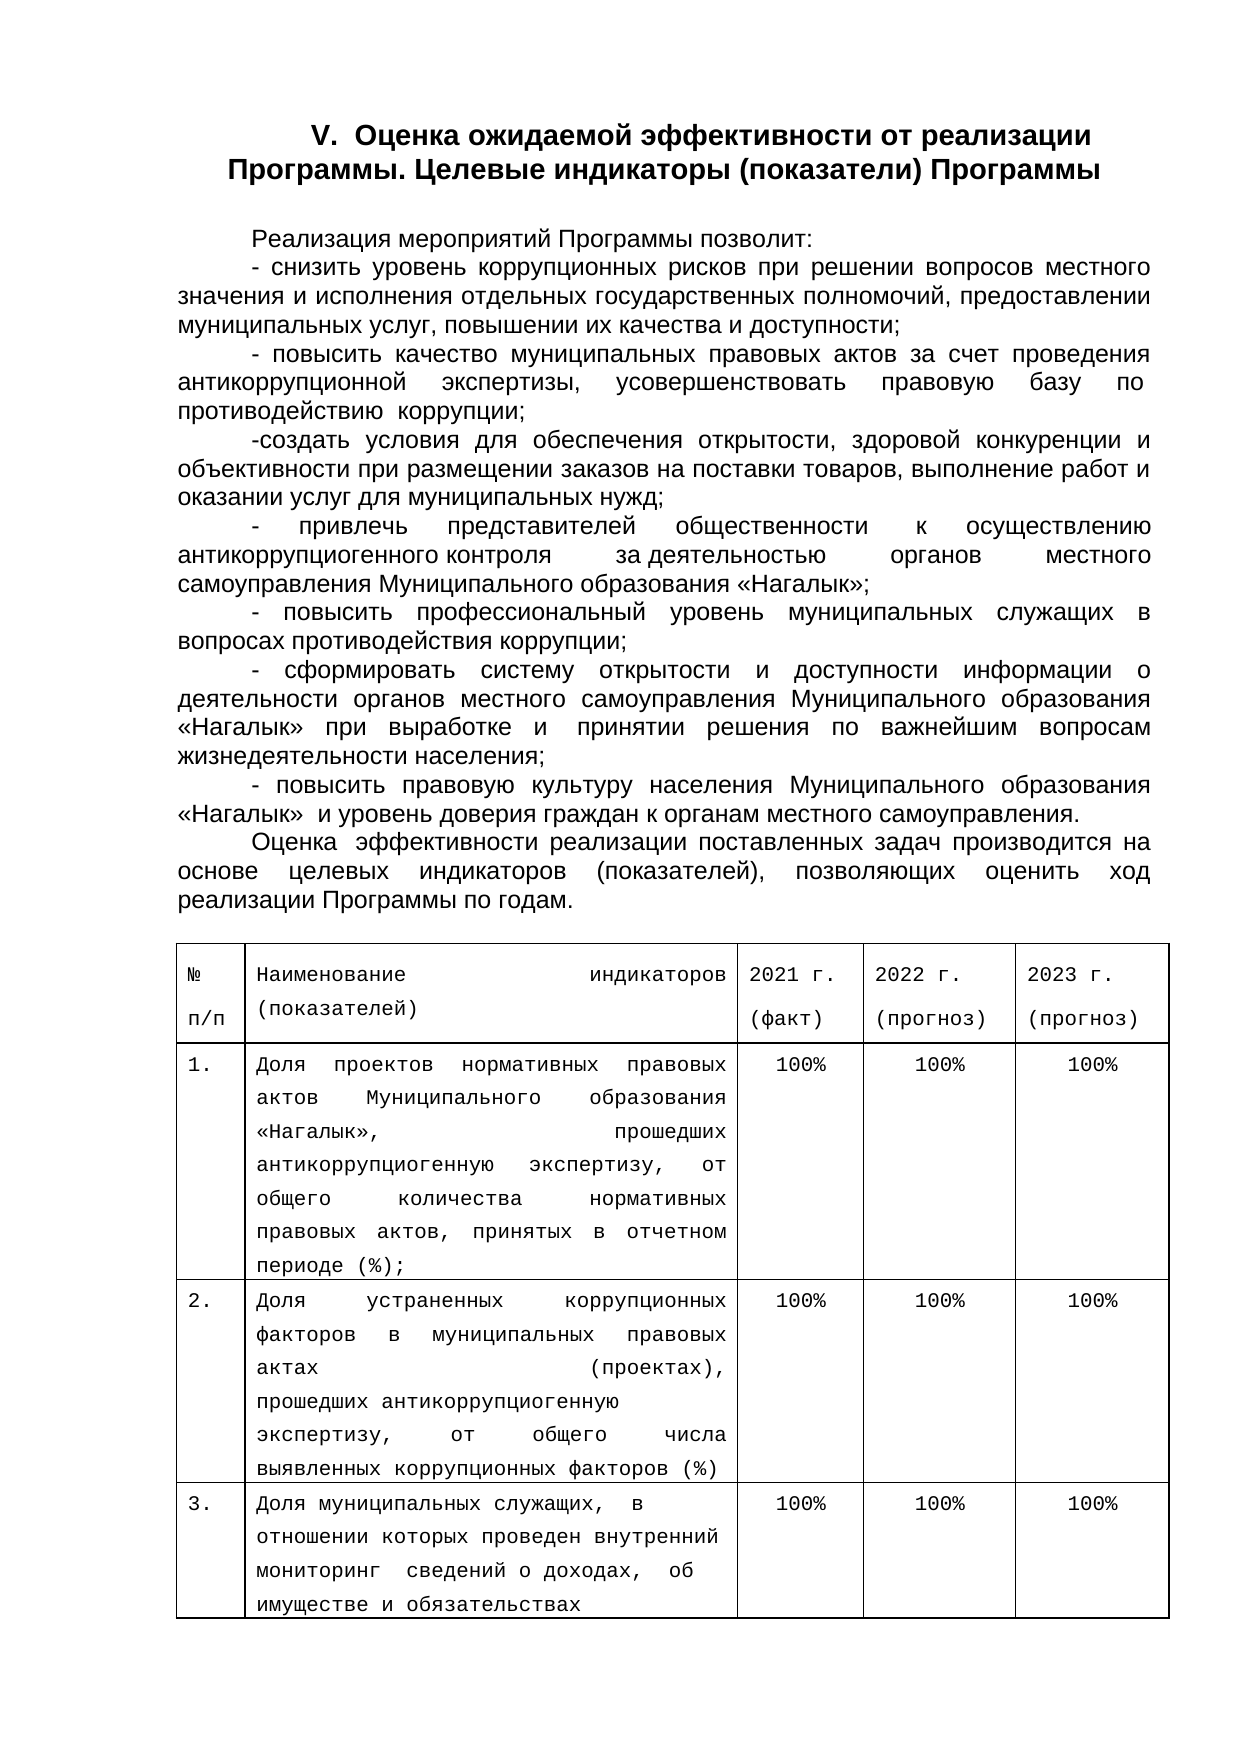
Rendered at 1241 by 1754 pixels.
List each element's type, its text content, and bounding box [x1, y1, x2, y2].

text V. Оценка ожидаемой эффективности от реализации Программы. Целевые индикаторы (показатели) Программы [177, 118, 1152, 185]
table_cell 3. [177, 1483, 244, 1617]
table_cell 100% [1016, 1044, 1168, 1279]
text - сформировать систему открытости и доступности информации о деятельности органов местного самоуправления Муниципального образования «Нагалык» при выработке и принятии решения по важнейшим вопросам жизнедеятельности населения; [177, 655, 1152, 770]
table_cell 2. [177, 1280, 244, 1481]
table_cell 100% [738, 1280, 863, 1481]
text - привлечь представителей общественности к осуществлению антикоррупциогенного контроля за деятельностью органов местного самоуправления Муниципального образования «Нагалык»; [177, 511, 1152, 597]
table_cell 100% [864, 1280, 1015, 1481]
text - повысить правовую культуру населения Муниципального образования «Нагалык» и уровень доверия граждан к органам местного самоуправления. [177, 770, 1152, 827]
table_cell Доля устраненных коррупционных факторов в муниципальных правовых актах (проектах), прошедших антикоррупциогенную экспертизу, от общего числа выявленных коррупционных факторов (%) [246, 1280, 737, 1481]
table_cell 100% [864, 1483, 1015, 1617]
table_cell 100% [1016, 1280, 1168, 1481]
table_header Наименование индикаторов (показателей) [246, 944, 737, 1042]
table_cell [246, 1483, 737, 1617]
table_cell 100% [738, 1044, 863, 1279]
table_cell Доля проектов нормативных правовых актов Муниципального образования «Нагалык», прошедших антикоррупциогенную экспертизу, от общего количества нормативных правовых актов, принятых в отчетном периоде (%); [246, 1044, 737, 1279]
table_header 2021 г. (факт) [738, 944, 863, 1042]
text - повысить качество муниципальных правовых актов за счет проведения антикоррупционной экспертизы, усовершенствовать правовую базу по противодействию коррупции; [177, 339, 1152, 425]
text Реализация мероприятий Программы позволит: [177, 224, 1152, 252]
text Оценка эффективности реализации поставленных задач производится на основе целевых индикаторов (показателей), позволяющих оценить ход реализации Программы по годам. [177, 827, 1152, 914]
text - повысить профессиональный уровень муниципальных служащих в вопросах противодействия коррупции; [177, 597, 1152, 655]
text - снизить уровень коррупционных рисков при решении вопросов местного значения и исполнения отдельных государственных полномочий, предоставлении муниципальных услуг, повышении их качества и доступности; [177, 252, 1152, 339]
text -создать условия для обеспечения открытости, здоровой конкуренции и объективности при размещении заказов на поставки товаров, выполнение работ и оказании услуг для муниципальных нужд; [177, 425, 1152, 511]
table_cell 100% [1016, 1483, 1168, 1617]
table_cell 1. [177, 1044, 244, 1279]
table_cell 100% [864, 1044, 1015, 1279]
table_header № п/п [177, 944, 244, 1042]
table_cell 100% [738, 1483, 863, 1617]
table_header 2022 г. (прогноз) [864, 944, 1015, 1042]
table_header 2023 г. (прогноз) [1016, 944, 1168, 1042]
